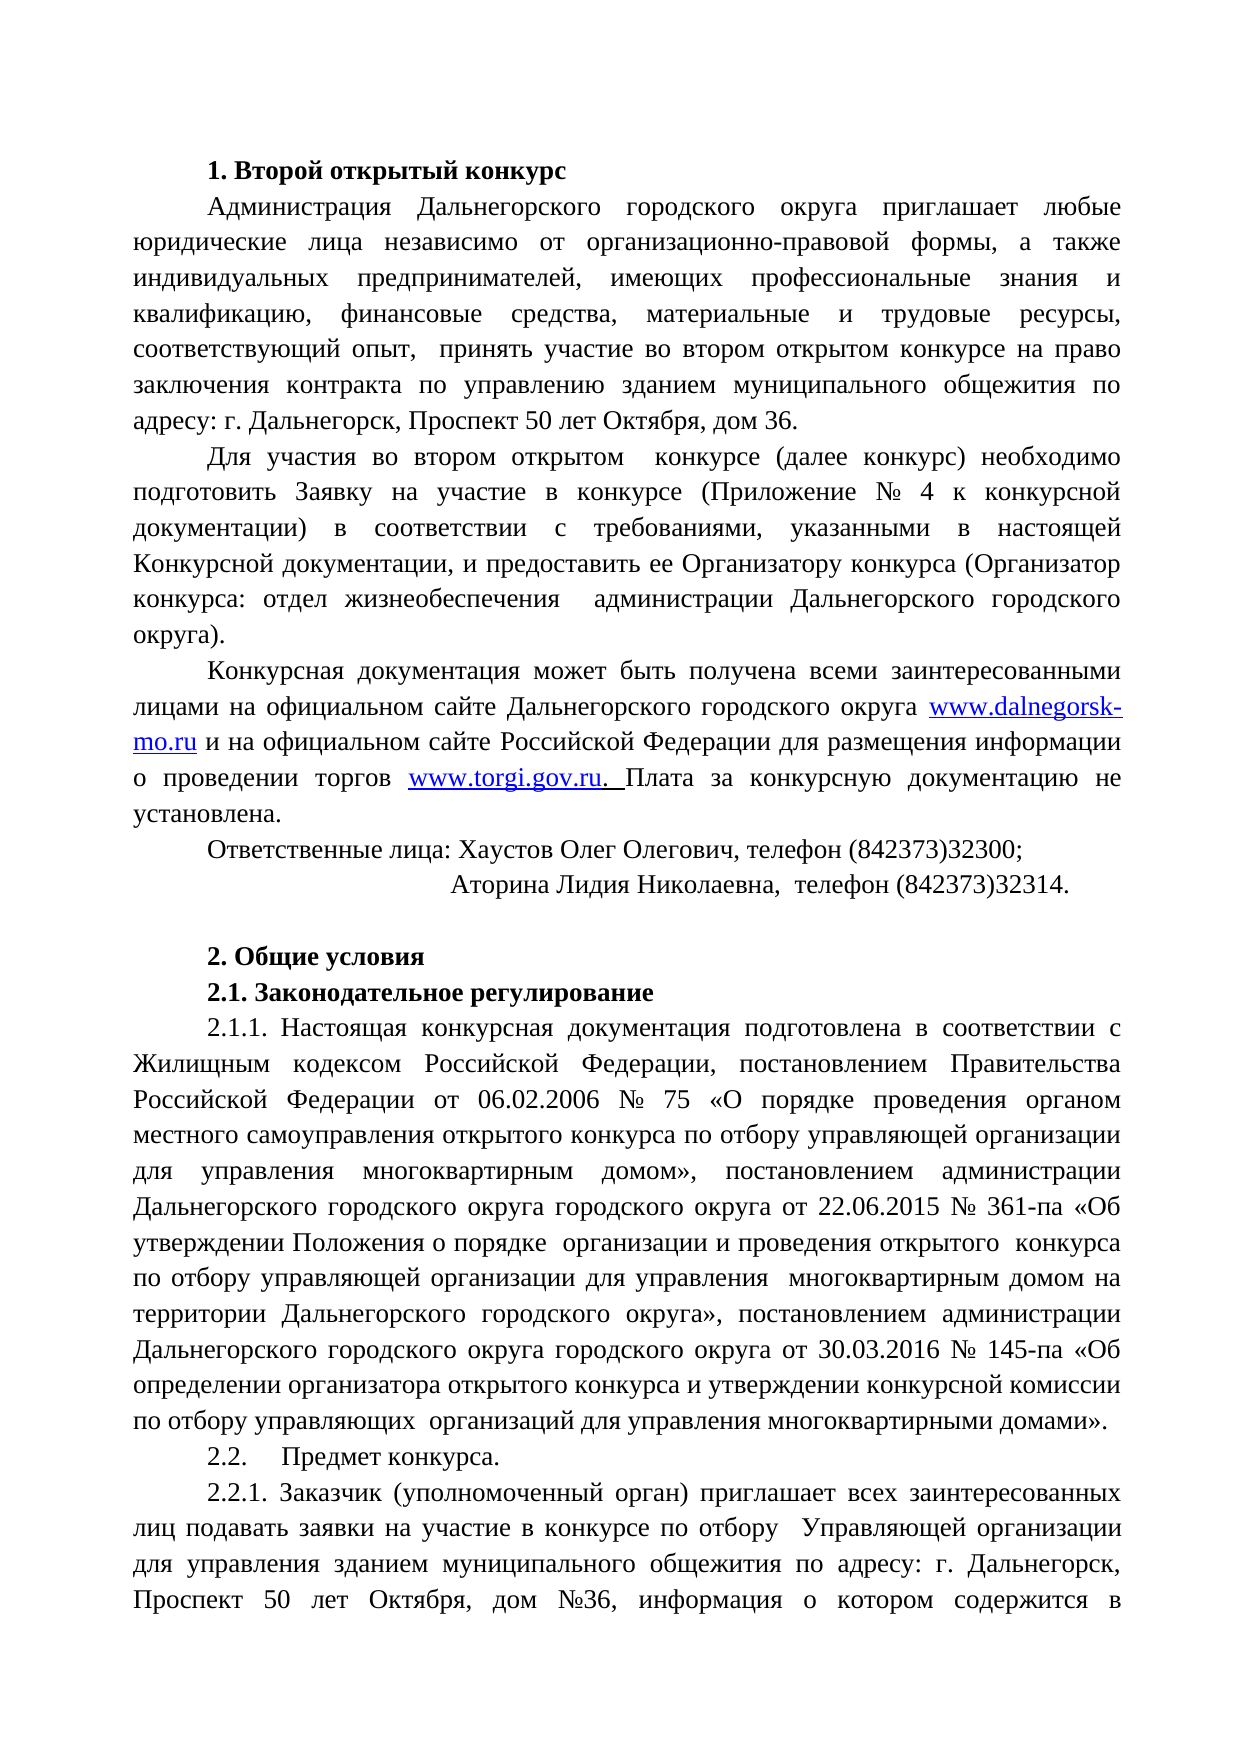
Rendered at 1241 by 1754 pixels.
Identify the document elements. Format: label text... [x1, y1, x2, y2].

text 1. Второй открытый конкурс [133, 154, 1122, 185]
text 2.2. Предмет конкурса. [133, 1440, 1122, 1471]
text 2.1. Законодательное регулирование [133, 976, 1122, 1007]
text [133, 1476, 1122, 1614]
text 2. Общие условия [133, 940, 1122, 971]
text Конкурсная документация может быть получена всеми заинтересованными лицами на официальном сайте Дальнегорского городского округа www.dalnegorsk-mo.ru и на официальном сайте Российской Федерации для размещения информации о проведении торгов www.torgi.gov.ru. Плата за конкурсную документацию не установлена. [133, 654, 1122, 828]
text Ответственные лица: Хаустов Олег Олегович, телефон (842373)32300; [133, 833, 1122, 864]
text Администрация Дальнегорского городского округа приглашает любые юридические лица независимо от организационно-правовой формы, а также индивидуальных предпринимателей, имеющих профессиональные знания и квалификацию, финансовые средства, материальные и трудовые ресурсы, соответствующий опыт, принять участие во втором открытом конкурсе на право заключения контракта по управлению зданием муниципального общежития по адресу: г. Дальнегорск, Проспект 50 лет Октября, дом 36. [133, 189, 1122, 435]
text Для участия во втором открытом конкурсе (далее конкурс) необходимо подготовить Заявку на участие в конкурсе (Приложение № 4 к конкурсной документации) в соответствии с требованиями, указанными в настоящей Конкурсной документации, и предоставить ее Организатору конкурса (Организатор конкурса: отдел жизнеобеспечения администрации Дальнегорского городского округа). [133, 440, 1122, 649]
text Аторина Лидия Николаевна, телефон (842373)32314. [133, 868, 1122, 899]
text 2.1.1. Настоящая конкурсная документация подготовлена в соответствии с Жилищным кодексом Российской Федерации, постановлением Правительства Российской Федерации от 06.02.2006 № 75 «О порядке проведения органом местного самоуправления открытого конкурса по отбору управляющей организации для управления многоквартирным домом», постановлением администрации Дальнегорского городского округа городского округа от 22.06.2015 № 361-па «Об утверждении Положения о порядке организации и проведения открытого конкурса по отбору управляющей организации для управления многоквартирным домом на территории Дальнегорского городского округа», постановлением администрации Дальнегорского городского округа городского округа от 30.03.2016 № 145-па «Об определении организатора открытого конкурса и утверждении конкурсной комиссии по отбору управляющих организаций для управления многоквартирными домами». [133, 1011, 1122, 1436]
